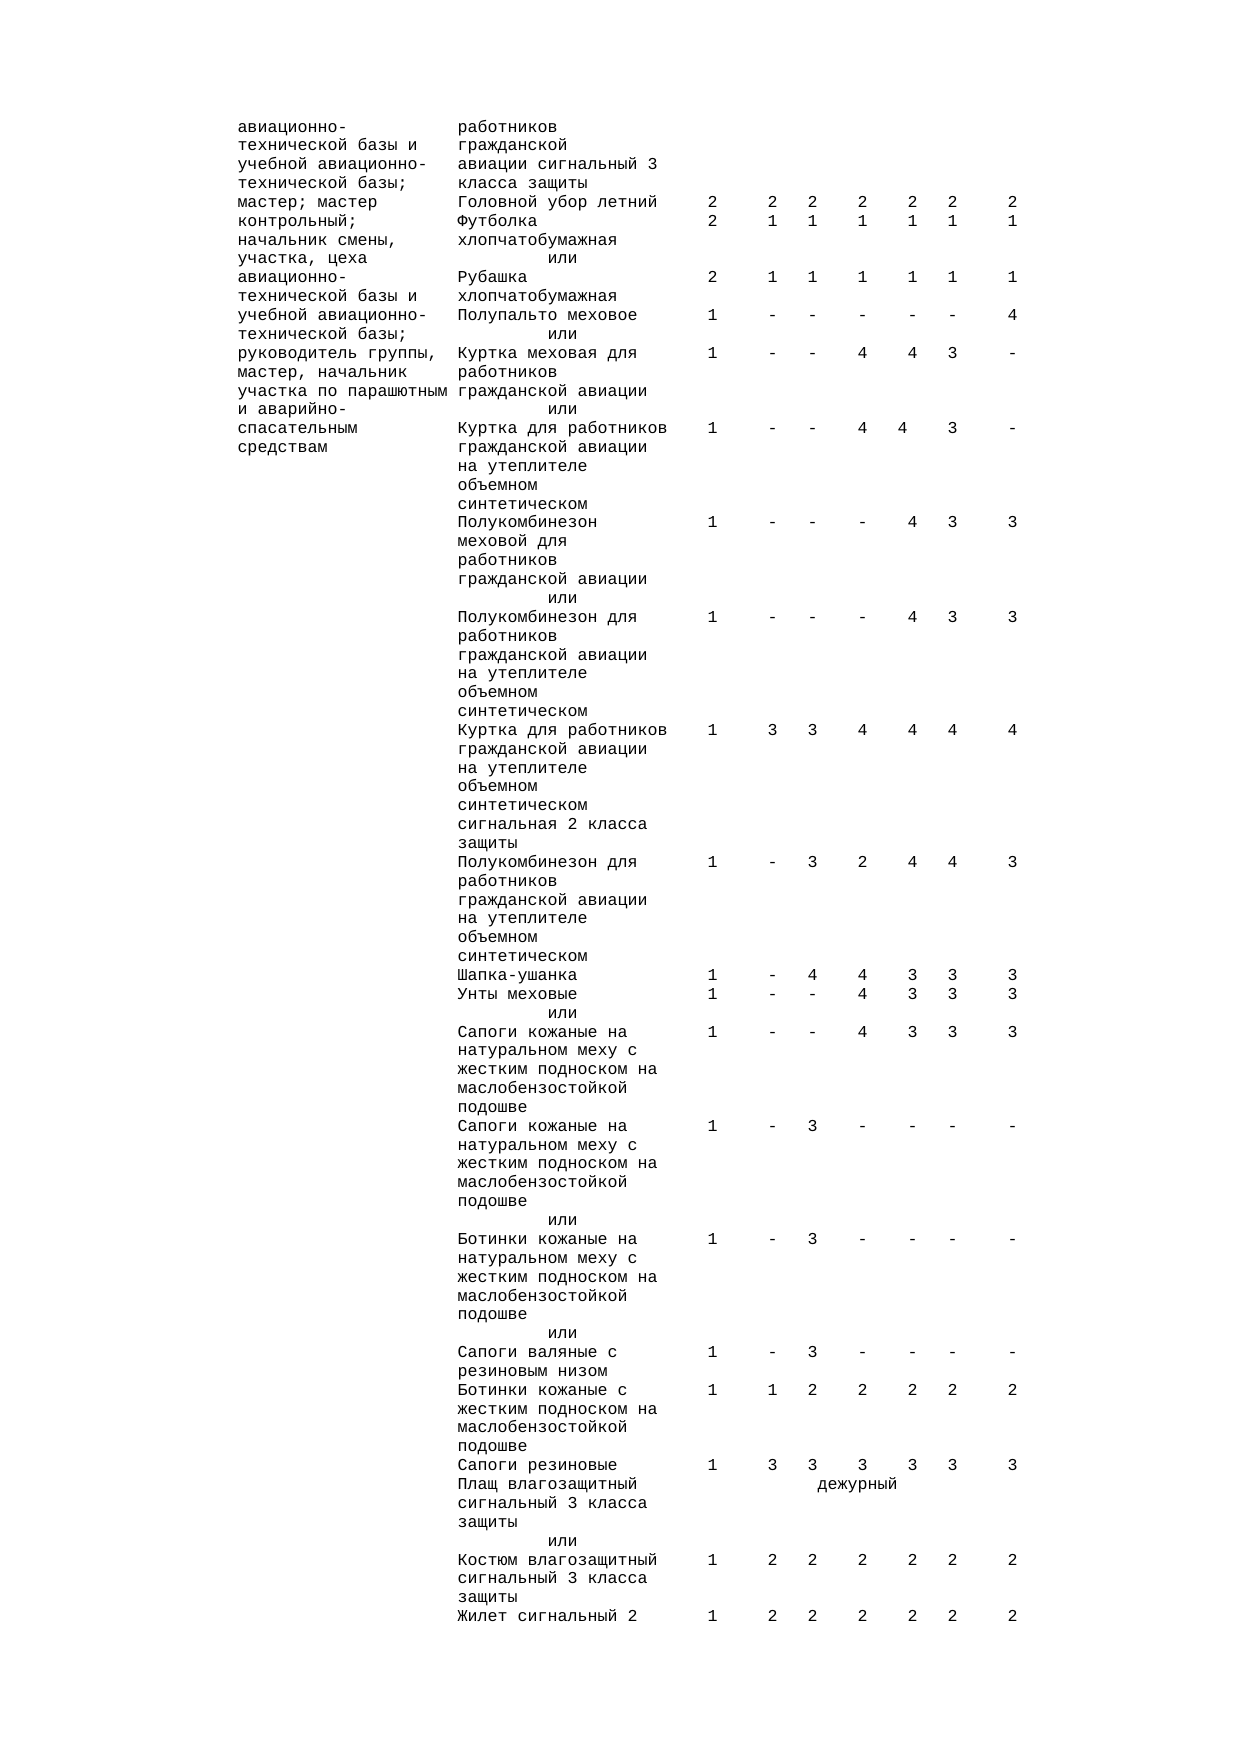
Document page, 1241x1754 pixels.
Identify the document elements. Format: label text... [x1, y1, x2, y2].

text Сапоги кожаные на 1 - 3 - - - - [177, 1117, 1152, 1136]
text натуральном меху с [177, 1249, 1152, 1268]
text жестким подноском на [177, 1061, 1152, 1080]
text спасательным Куртка для работников 1 - - 4 4 3 - [177, 420, 1152, 439]
text Костюм влагозащитный 1 2 2 2 2 2 2 [177, 1551, 1152, 1570]
text на утеплителе [177, 457, 1152, 476]
text Полукомбинезон 1 - - - 4 3 3 [177, 514, 1152, 533]
text мастер; мастер Головной убор летний 2 2 2 2 2 2 2 [177, 193, 1152, 212]
text подошве [177, 1193, 1152, 1212]
text жестким подноском на [177, 1155, 1152, 1174]
text участка по парашютным гражданской авиации [177, 382, 1152, 401]
text начальник смены, хлопчатобумажная [177, 231, 1152, 250]
text руководитель группы, Куртка меховая для 1 - - 4 4 3 - [177, 344, 1152, 363]
text гражданской авиации [177, 740, 1152, 759]
text учебной авиационно- авиации сигнальный 3 [177, 156, 1152, 175]
text технической базы; или [177, 326, 1152, 344]
text авиационно- Рубашка 2 1 1 1 1 1 1 [177, 269, 1152, 288]
text маслобензостойкой [177, 1174, 1152, 1193]
text гражданской авиации [177, 891, 1152, 910]
text Унты меховые 1 - - 4 3 3 3 [177, 985, 1152, 1004]
text сигнальный 3 класса [177, 1570, 1152, 1589]
text защиты [177, 1513, 1152, 1532]
text Куртка для работников 1 3 3 4 4 4 4 [177, 721, 1152, 740]
text авиационно- работников [177, 118, 1152, 137]
text подошве [177, 1306, 1152, 1325]
text объемном [177, 778, 1152, 797]
text работников [177, 872, 1152, 891]
text Ботинки кожаные с 1 1 2 2 2 2 2 [177, 1381, 1152, 1400]
text Сапоги резиновые 1 3 3 3 3 3 3 [177, 1457, 1152, 1476]
text или [177, 1212, 1152, 1231]
text Ботинки кожаные на 1 - 3 - - - - [177, 1231, 1152, 1249]
text работников [177, 552, 1152, 571]
text синтетическом [177, 797, 1152, 816]
text технической базы и хлопчатобумажная [177, 288, 1152, 307]
text и аварийно- или [177, 401, 1152, 420]
text маслобензостойкой [177, 1080, 1152, 1098]
text объемном [177, 476, 1152, 495]
text подошве [177, 1098, 1152, 1117]
text объемном [177, 684, 1152, 703]
text технической базы; класса защиты [177, 175, 1152, 193]
text Шапка-ушанка 1 - 4 4 3 3 3 [177, 967, 1152, 985]
text на утеплителе [177, 665, 1152, 684]
text защиты [177, 834, 1152, 853]
text натуральном меху с [177, 1042, 1152, 1061]
text Сапоги кожаные на 1 - - 4 3 3 3 [177, 1023, 1152, 1042]
text синтетическом [177, 495, 1152, 514]
text учебной авиационно- Полупальто меховое 1 - - - - - 4 [177, 307, 1152, 326]
text или [177, 589, 1152, 608]
text участка, цеха или [177, 250, 1152, 269]
text маслобензостойкой [177, 1287, 1152, 1306]
text резиновым низом [177, 1362, 1152, 1381]
text меховой для [177, 533, 1152, 552]
text на утеплителе [177, 759, 1152, 778]
text на утеплителе [177, 910, 1152, 929]
text маслобензостойкой [177, 1419, 1152, 1438]
text объемном [177, 929, 1152, 948]
text синтетическом [177, 703, 1152, 721]
text Полукомбинезон для 1 - 3 2 4 4 3 [177, 853, 1152, 872]
text мастер, начальник работников [177, 363, 1152, 382]
text сигнальная 2 класса [177, 816, 1152, 834]
text синтетическом [177, 948, 1152, 967]
text жестким подноском на [177, 1268, 1152, 1287]
text или [177, 1004, 1152, 1023]
text защиты [177, 1589, 1152, 1608]
text подошве [177, 1438, 1152, 1457]
text или [177, 1325, 1152, 1344]
text Сапоги валяные с 1 - 3 - - - - [177, 1344, 1152, 1362]
text средствам гражданской авиации [177, 439, 1152, 457]
text или [177, 1532, 1152, 1551]
text технической базы и гражданской [177, 137, 1152, 156]
text Жилет сигнальный 2 1 2 2 2 2 2 2 [177, 1608, 1152, 1626]
text натуральном меху с [177, 1136, 1152, 1155]
text работников [177, 627, 1152, 646]
text Полукомбинезон для 1 - - - 4 3 3 [177, 608, 1152, 627]
text Плащ влагозащитный дежурный [177, 1476, 1152, 1494]
text сигнальный 3 класса [177, 1494, 1152, 1513]
text гражданской авиации [177, 571, 1152, 589]
text гражданской авиации [177, 646, 1152, 665]
text контрольный; Футболка 2 1 1 1 1 1 1 [177, 212, 1152, 231]
text жестким подноском на [177, 1400, 1152, 1419]
